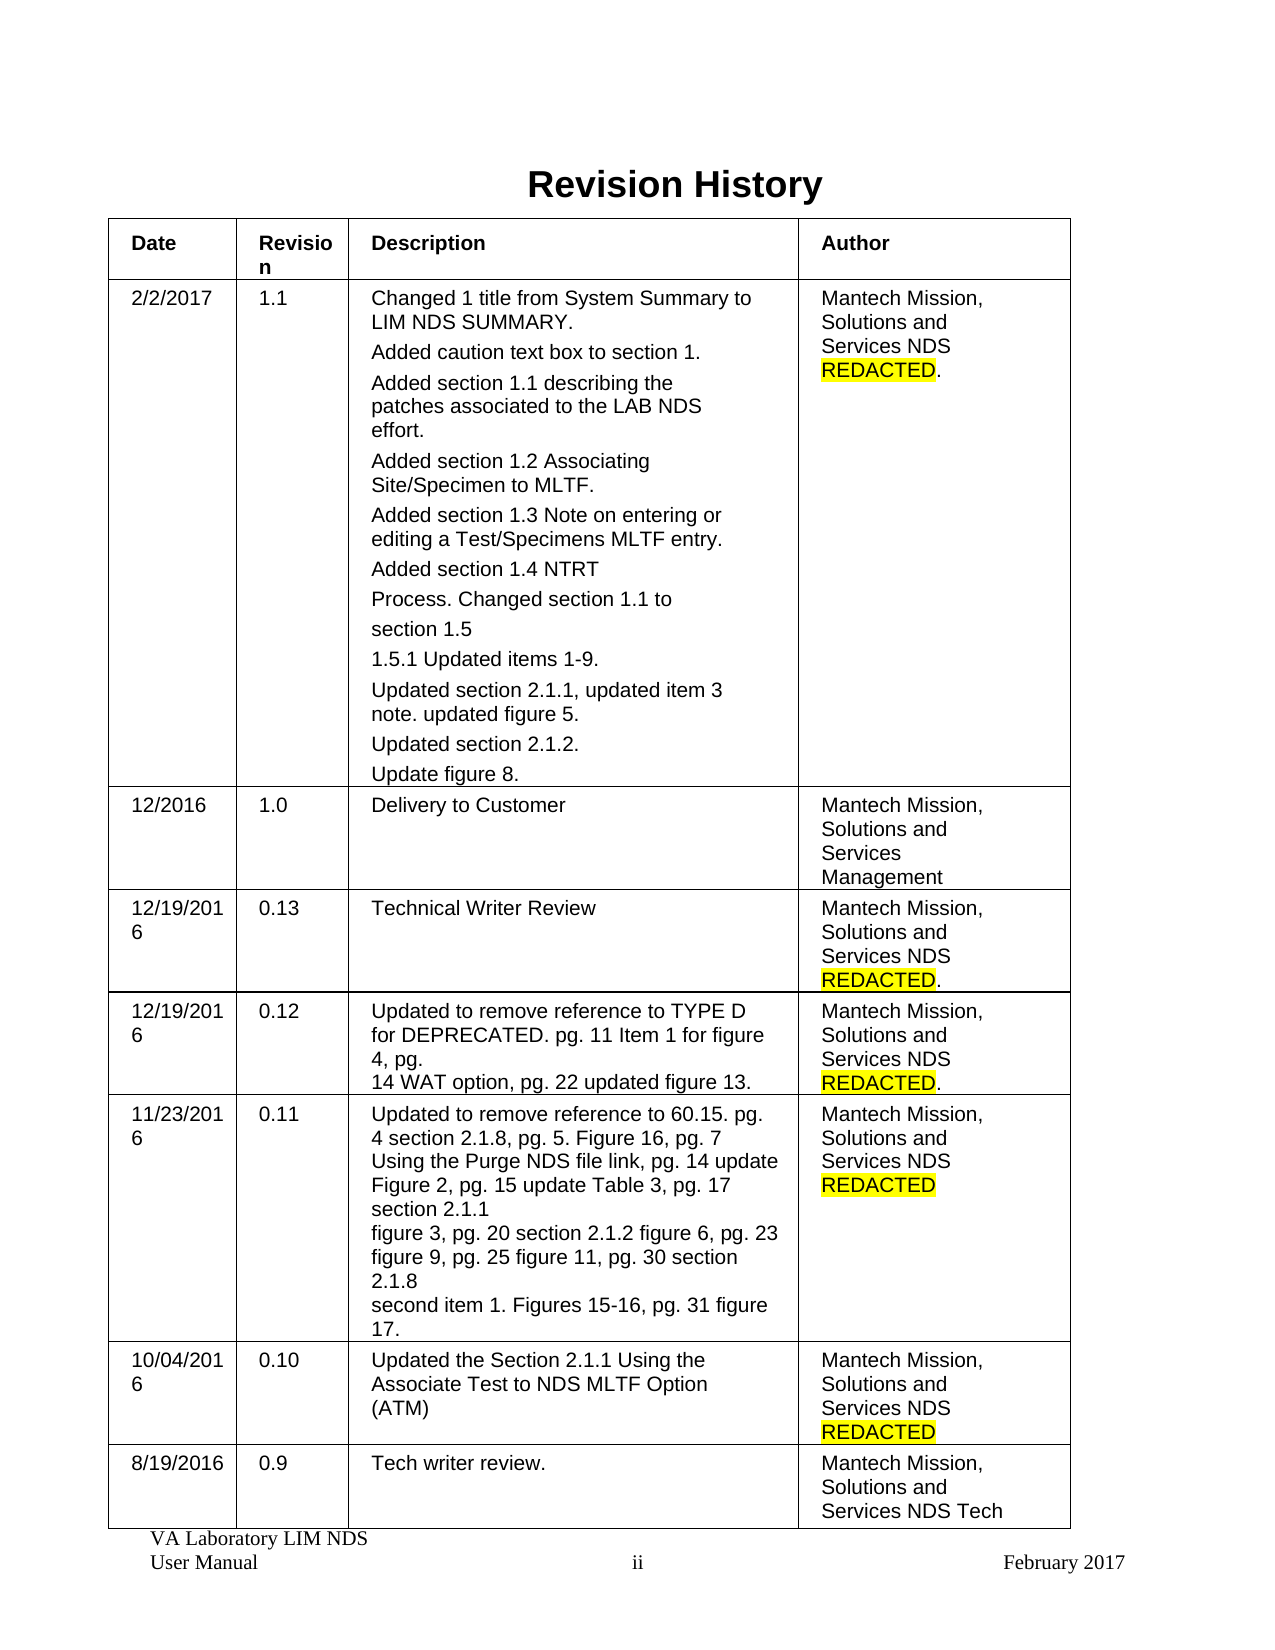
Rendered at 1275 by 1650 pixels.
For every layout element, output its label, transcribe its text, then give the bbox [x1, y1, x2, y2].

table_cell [799, 1445, 1070, 1528]
table_header Date [109, 219, 236, 279]
table_cell 12/19/2016 [109, 993, 236, 1094]
table_cell 0.13 [237, 890, 348, 991]
table_cell Mantech Mission, Solutions and Services NDS REDACTED [799, 1095, 1070, 1341]
table_cell Mantech Mission, Solutions and Services NDS REDACTED. [799, 993, 1070, 1094]
table_cell Changed 1 title from System Summary to LIM NDS SUMMARY. Added caution text box to section 1. Added section 1.1 describing the patches associated to the LAB NDS effort. Added section 1.2 Associating Site/Specimen to MLTF. Added section 1.3 Note on entering or editing a Test/Specimens MLTF entry. Added section 1.4 NTRT Process. Changed section 1.1 to section 1.5 1.5.1 Updated items 1-9. Updated section 2.1.1, updated item 3 note. updated figure 5. Updated section 2.1.2. Update figure 8. [349, 280, 798, 786]
table_cell 0.10 [237, 1342, 348, 1444]
table_cell Updated the Section 2.1.1 Using the Associate Test to NDS MLTF Option (ATM) [349, 1342, 798, 1444]
table_cell Mantech Mission, Solutions and Services NDS REDACTED. [799, 890, 1070, 991]
table_cell Technical Writer Review [349, 890, 798, 991]
table_header Revision [237, 219, 348, 279]
table_cell Mantech Mission, Solutions and Services NDS REDACTED [799, 1342, 1070, 1444]
table_cell Mantech Mission, Solutions and Services NDS REDACTED. [799, 280, 1070, 786]
table_cell Tech writer review. [349, 1445, 798, 1528]
subtitle Revision History [304, 162, 1046, 205]
table_cell 12/2016 [109, 787, 236, 888]
table_cell 0.12 [237, 993, 348, 1094]
table_header Description [349, 219, 798, 279]
table_cell 11/23/2016 [109, 1095, 236, 1341]
table_cell Updated to remove reference to 60.15. pg. 4 section 2.1.8, pg. 5. Figure 16, pg. 7 Using the Purge NDS file link, pg. 14 update Figure 2, pg. 15 update Table 3, pg. 17 section 2.1.1 figure 3, pg. 20 section 2.1.2 figure 6, pg. 23 figure 9, pg. 25 figure 11, pg. 30 section 2.1.8 second item 1. Figures 15-16, pg. 31 figure 17. [349, 1095, 798, 1341]
table_cell 8/19/2016 [109, 1445, 236, 1528]
table_header Author [799, 219, 1070, 279]
table_cell Updated to remove reference to TYPE D for DEPRECATED. pg. 11 Item 1 for figure 4, pg. 14 WAT option, pg. 22 updated figure 13. [349, 993, 798, 1094]
table_cell 1.1 [237, 280, 348, 786]
table_cell 10/04/2016 [109, 1342, 236, 1444]
table_cell Delivery to Customer [349, 787, 798, 888]
table_cell 0.11 [237, 1095, 348, 1341]
table_cell 12/19/2016 [109, 890, 236, 991]
table_cell Mantech Mission, Solutions and Services Management [799, 787, 1070, 888]
table_cell 2/2/2017 [109, 280, 236, 786]
table_cell 1.0 [237, 787, 348, 888]
table_cell 0.9 [237, 1445, 348, 1528]
